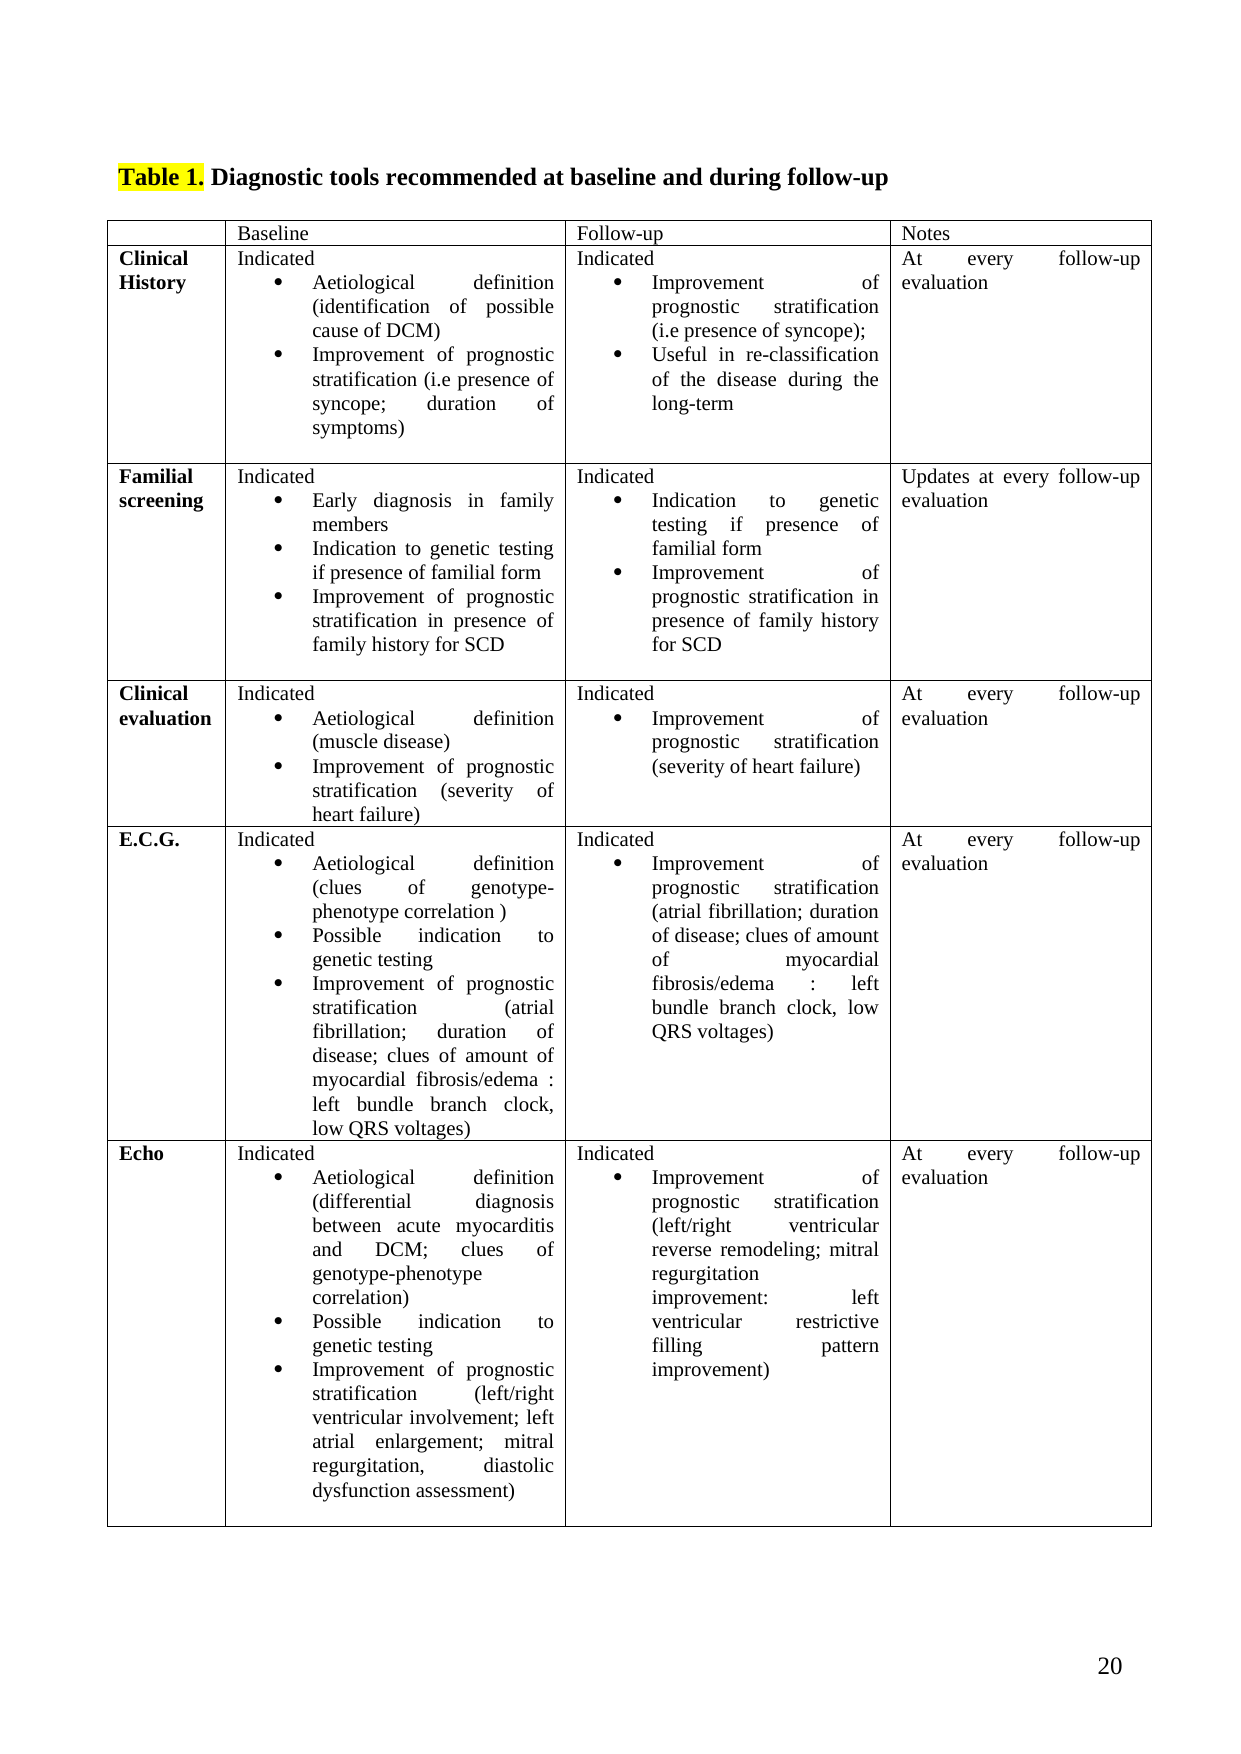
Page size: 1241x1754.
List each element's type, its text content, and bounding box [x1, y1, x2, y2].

table_cell At every follow-up evaluation [891, 1141, 1151, 1526]
table_cell Indicated Aetiological definition (differential diagnosis between acute myocarditis and DCM; clues of genotype-phenotype correlation) Possible indication to genetic testing Improvement of prognostic stratification (left/right ventricular involvement; left atrial enlargement; mitral regurgitation, diastolic dysfunction assessment) [226, 1141, 565, 1526]
table_cell E.C.G. [108, 827, 225, 1139]
table_cell At every follow-up evaluation [891, 827, 1151, 1139]
table_cell Indicated Improvement of prognostic stratification (severity of heart failure) [566, 681, 890, 826]
table_header Baseline [226, 221, 565, 245]
table_header Notes [891, 221, 1151, 245]
table_cell Updates at every follow-up evaluation [891, 464, 1151, 680]
table_cell Clinical History [108, 246, 225, 463]
table_cell Indicated Improvement of prognostic stratification (atrial fibrillation; duration of disease; clues of amount of myocardial fibrosis/edema : left bundle branch clock, low QRS voltages) [566, 827, 890, 1139]
table_header Follow-up [566, 221, 890, 245]
table_cell Indicated Improvement of prognostic stratification (i.e presence of syncope); Useful in re-classification of the disease during the long-term [566, 246, 890, 463]
table_header [108, 221, 225, 245]
table_cell Indicated Improvement of prognostic stratification (left/right ventricular reverse remodeling; mitral regurgitation improvement: left ventricular restrictive filling pattern improvement) [566, 1141, 890, 1526]
text Table 1. Diagnostic tools recommended at baseline and during follow-up [118, 162, 1122, 191]
table_cell Indicated Aetiological definition (identification of possible cause of DCM) Improvement of prognostic stratification (i.e presence of syncope; duration of symptoms) [226, 246, 565, 463]
table_cell Indicated Indication to genetic testing if presence of familial form Improvement of prognostic stratification in presence of family history for SCD [566, 464, 890, 680]
table_cell Clinical evaluation [108, 681, 225, 826]
table_cell Familial screening [108, 464, 225, 680]
table_cell Indicated Aetiological definition (muscle disease) Improvement of prognostic stratification (severity of heart failure) [226, 681, 565, 826]
table_cell Indicated Aetiological definition (clues of genotype-phenotype correlation ) Possible indication to genetic testing Improvement of prognostic stratification (atrial fibrillation; duration of disease; clues of amount of myocardial fibrosis/edema : left bundle branch clock, low QRS voltages) [226, 827, 565, 1139]
table_cell Echo [108, 1141, 225, 1526]
table_cell At every follow-up evaluation [891, 246, 1151, 463]
table_cell At every follow-up evaluation [891, 681, 1151, 826]
table_cell Indicated Early diagnosis in family members Indication to genetic testing if presence of familial form Improvement of prognostic stratification in presence of family history for SCD [226, 464, 565, 680]
